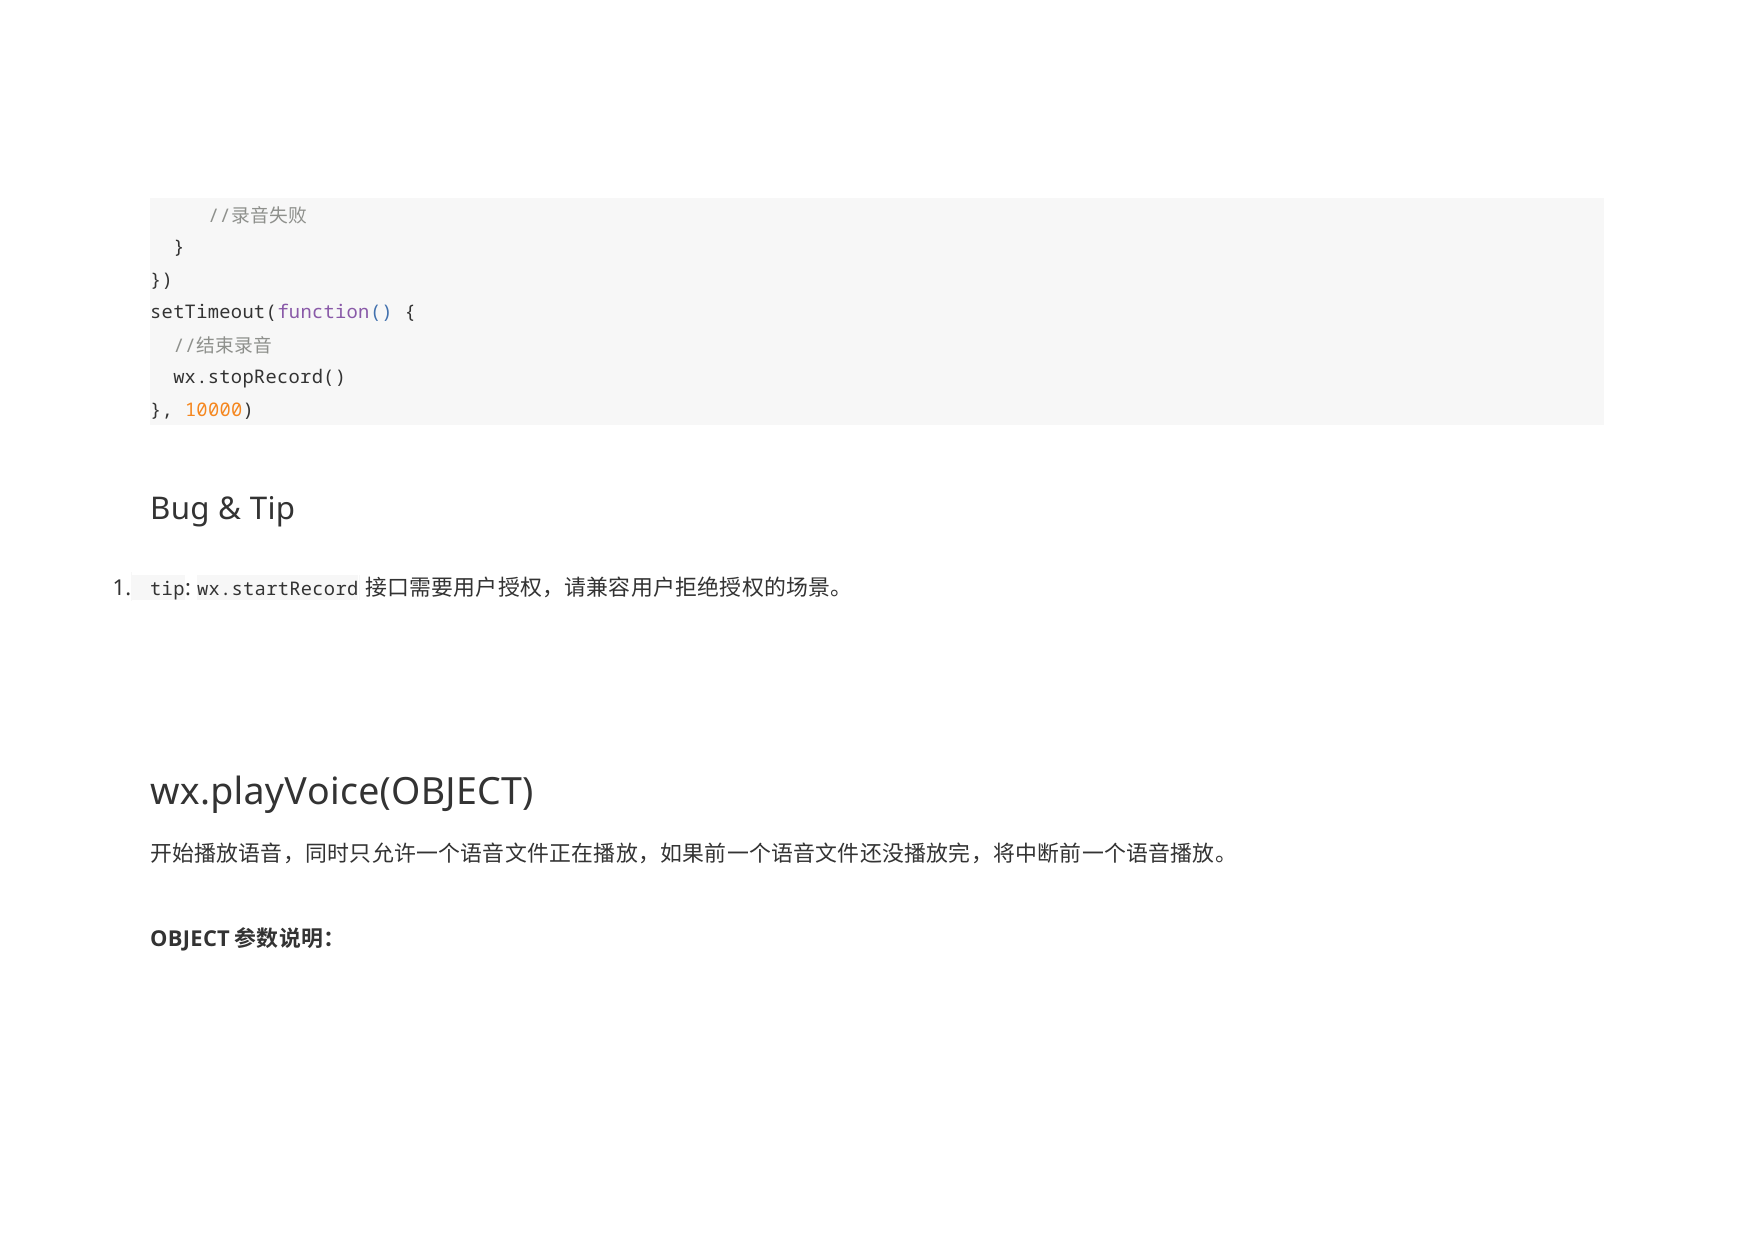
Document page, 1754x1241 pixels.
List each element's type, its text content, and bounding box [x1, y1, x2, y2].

text }, 10000) [150, 393, 1604, 425]
text } [150, 230, 1604, 263]
text }) [150, 263, 1604, 295]
text 开始播放语音，同时只允许一个语音文件正在播放，如果前一个语音文件还没播放完，将中断前一个语音播放。 [150, 835, 1604, 868]
text OBJECT参数说明： [150, 921, 1604, 953]
subtitle wx.playVoice(OBJECT) [150, 758, 1604, 823]
text //结束录音 [150, 328, 1604, 360]
text Bug & Tip [150, 475, 1604, 540]
text setTimeout(function() { [150, 295, 1604, 328]
text //录音失败 [150, 198, 1604, 230]
list tip: wx.startRecord 接口需要用户授权，请兼容用户拒绝授权的场景。 [112, 569, 1604, 602]
text wx.stopRecord() [150, 360, 1604, 393]
